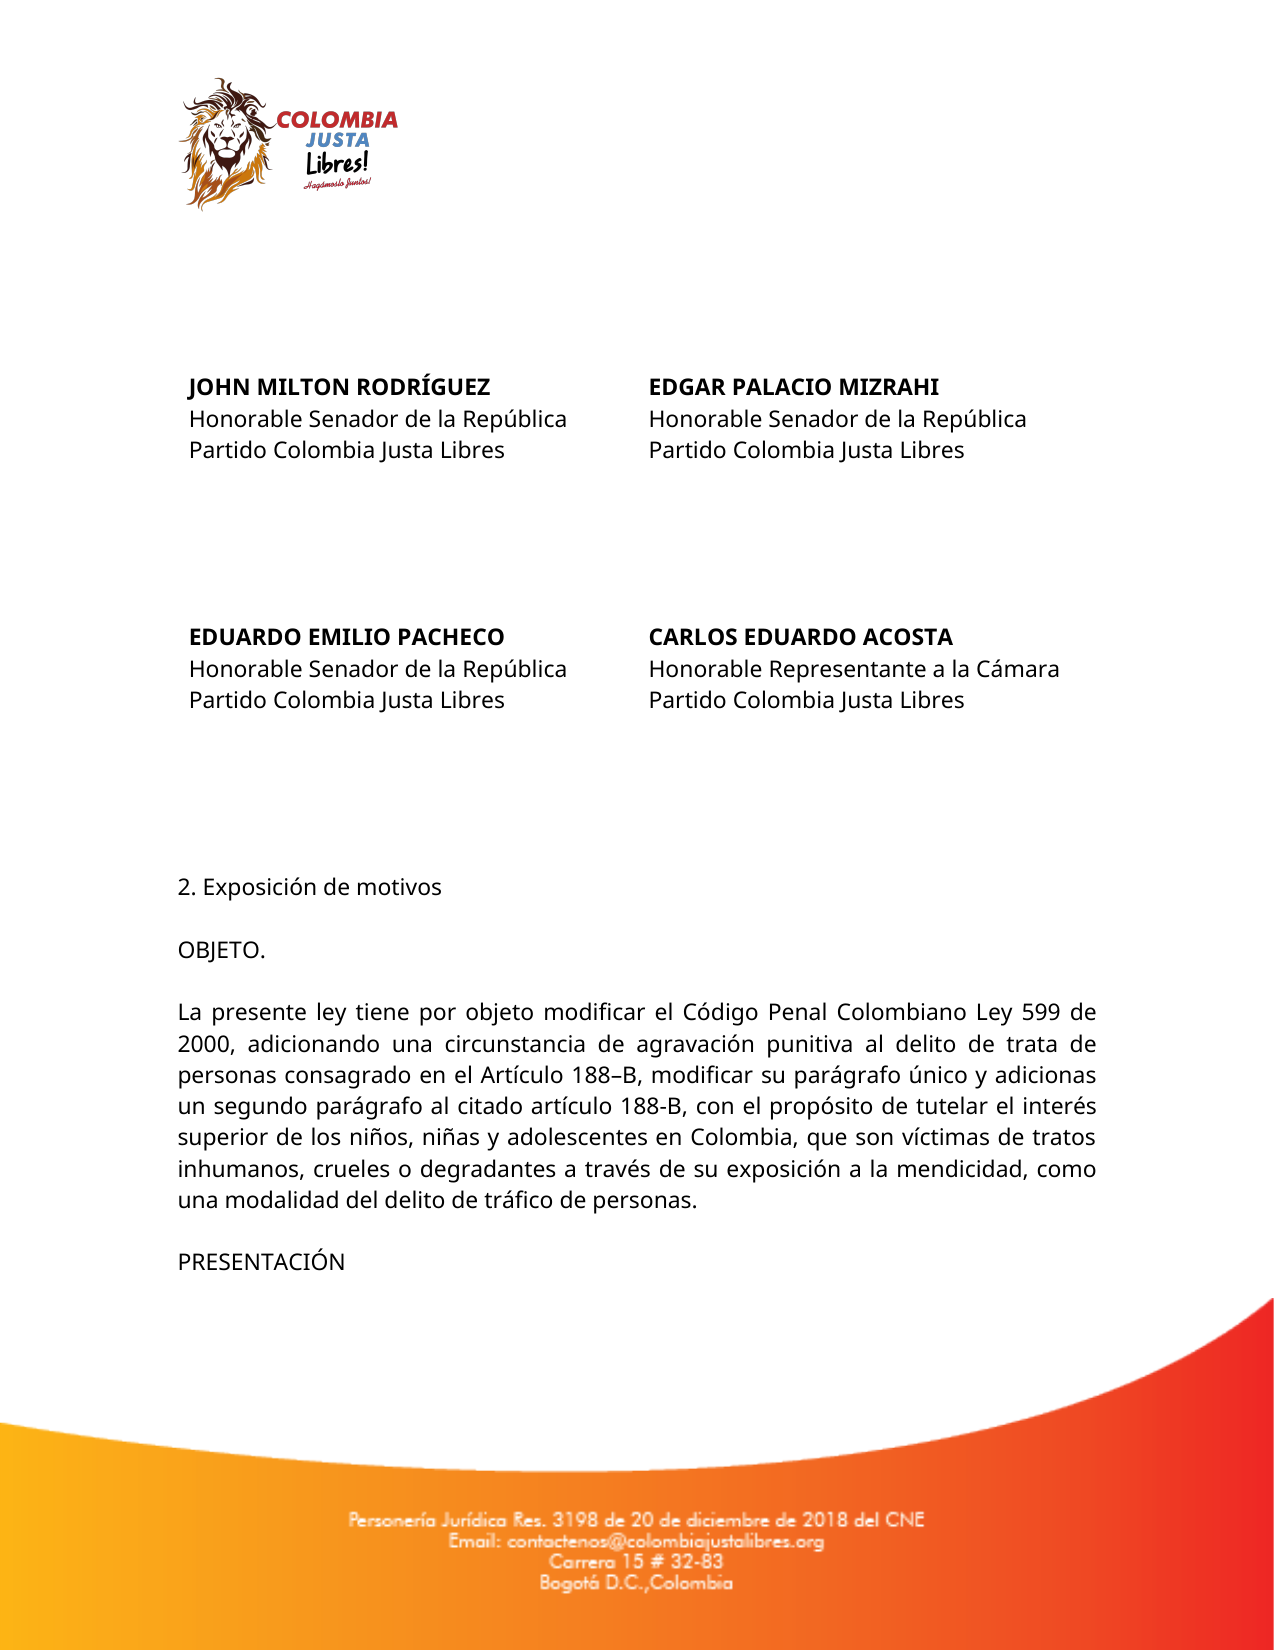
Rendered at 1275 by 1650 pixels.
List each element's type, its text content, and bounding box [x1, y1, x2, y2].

table_header JOHN MILTON RODRÍGUEZ Honorable Senador de la República Partido Colombia Justa Libres [177, 340, 637, 559]
table_cell EDUARDO EMILIO PACHECO Honorable Senador de la República Partido Colombia Justa Libres [177, 559, 637, 746]
table_header EDGAR PALACIO MIZRAHI Honorable Senador de la República Partido Colombia Justa Libres [637, 340, 1097, 559]
text OBJETO. [177, 934, 1098, 965]
text La presente ley tiene por objeto modificar el Código Penal Colombiano Ley 599 de 2000, adicionando una circunstancia de agravación punitiva al delito de trata de personas consagrado en el Artículo 188–B, modificar su parágrafo único y adicionas un segundo parágrafo al citado artículo 188-B, con el propósito de tutelar el interés superior de los niños, niñas y adolescentes en Colombia, que son víctimas de tratos inhumanos, crueles o degradantes a través de su exposición a la mendicidad, como una modalidad del delito de tráfico de personas. [177, 996, 1098, 1215]
text 2. Exposición de motivos [177, 871, 1098, 902]
picture [0, 1298, 1274, 1650]
text PRESENTACIÓN [177, 1246, 1098, 1277]
table_cell CARLOS EDUARDO ACOSTA Honorable Representante a la Cámara Partido Colombia Justa Libres [637, 559, 1097, 746]
picture [177, 73, 406, 215]
